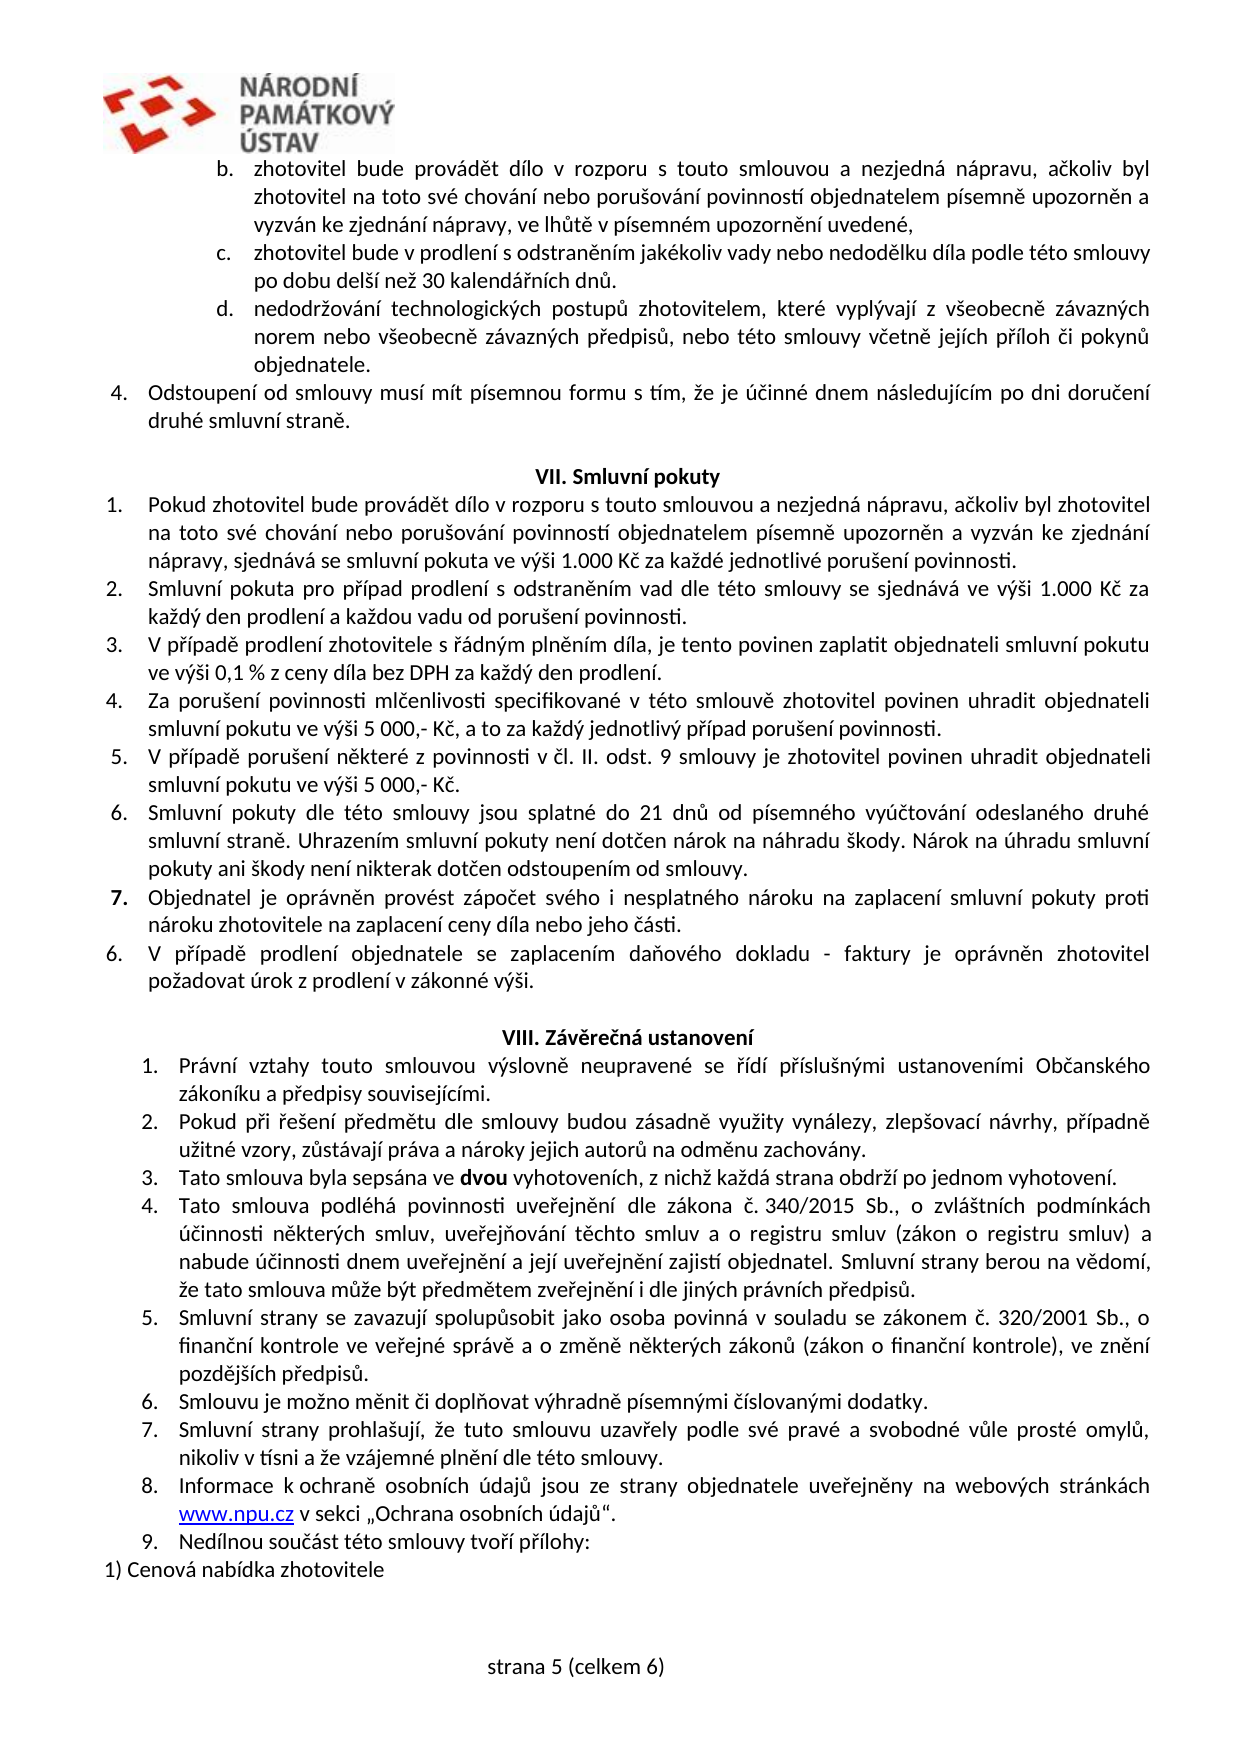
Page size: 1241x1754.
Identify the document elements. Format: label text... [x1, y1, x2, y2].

list Pokud zhotovitel bude provádět dílo v rozporu s touto smlouvou a nezjedná nápravu, ačkoliv byl zhotovitel na toto své chování nebo porušování povinností objednatelem písemně upozorněn a vyzván ke zjednání nápravy, sjednává se smluvní pokuta ve výši 1.000 Kč za každé jednotlivé porušení povinnosti. [106, 490, 1152, 574]
list Odstoupení od smlouvy musí mít písemnou formu s tím, že je účinné dnem následujícím po dni doručení druhé smluvní straně. [110, 378, 1152, 434]
text 1) Cenová nabídka zhotovitele [103, 1555, 1152, 1583]
list Právní vztahy touto smlouvou výslovně neupravené se řídí příslušnými ustanoveními Občanského zákoníku a předpisy souvisejícími. [141, 1051, 1152, 1107]
text VIII. Závěrečná ustanovení [103, 1023, 1152, 1051]
list Smluvní strany prohlašují, že tuto smlouvu uzavřely podle své pravé a svobodné vůle prosté omylů, nikoliv v tísni a že vzájemné plnění dle této smlouvy. [141, 1415, 1152, 1471]
list Za porušení povinnosti mlčenlivosti specifikované v této smlouvě zhotovitel povinen uhradit objednateli smluvní pokutu ve výši 5 000,- Kč, a to za každý jednotlivý případ porušení povinnosti. [106, 686, 1152, 742]
list Informace k ochraně osobních údajů jsou ze strany objednatele uveřejněny na webových stránkách www.npu.cz v sekci „Ochrana osobních údajů“. [141, 1471, 1152, 1527]
list Objednatel je oprávněn provést zápočet svého i nesplatného nároku na zaplacení smluvní pokuty proti nároku zhotovitele na zaplacení ceny díla nebo jeho části. [110, 883, 1152, 939]
list Tato smlouva byla sepsána ve dvou vyhotoveních, z nichž každá strana obdrží po jednom vyhotovení. [141, 1163, 1152, 1191]
list Tato smlouva podléhá povinnosti uveřejnění dle zákona č. 340/2015 Sb., o zvláštních podmínkách účinnosti některých smluv, uveřejňování těchto smluv a o registru smluv (zákon o registru smluv) a nabude účinnosti dnem uveřejnění a její uveřejnění zajistí objednatel. Smluvní strany berou na vědomí, že tato smlouva může být předmětem zveřejnění i dle jiných právních předpisů. [141, 1191, 1152, 1303]
list V případě prodlení zhotovitele s řádným plněním díla, je tento povinen zaplatit objednateli smluvní pokutu ve výši 0,1 % z ceny díla bez DPH za každý den prodlení. [106, 630, 1152, 686]
list zhotovitel bude v prodlení s odstraněním jakékoliv vady nebo nedodělku díla podle této smlouvy po dobu delší než 30 kalendářních dnů. [216, 238, 1152, 294]
list Smluvní pokuta pro případ prodlení s odstraněním vad dle této smlouvy se sjednává ve výši 1.000 Kč za každý den prodlení a každou vadu od porušení povinnosti. [106, 574, 1152, 630]
list nedodržování technologických postupů zhotovitelem, které vyplývají z všeobecně závazných norem nebo všeobecně závazných předpisů, nebo této smlouvy včetně jejích příloh či pokynů objednatele. [216, 294, 1152, 378]
list Smlouvu je možno měnit či doplňovat výhradně písemnými číslovanými dodatky. [141, 1387, 1152, 1415]
list V případě porušení některé z povinnosti v čl. II. odst. 9 smlouvy je zhotovitel povinen uhradit objednateli smluvní pokutu ve výši 5 000,- Kč. [110, 742, 1152, 798]
list Pokud při řešení předmětu dle smlouvy budou zásadně využity vynálezy, zlepšovací návrhy, případně užitné vzory, zůstávají práva a nároky jejich autorů na odměnu zachovány. [141, 1107, 1152, 1163]
picture [103, 73, 395, 154]
list Smluvní pokuty dle této smlouvy jsou splatné do 21 dnů od písemného vyúčtování odeslaného druhé smluvní straně. Uhrazením smluvní pokuty není dotčen nárok na náhradu škody. Nárok na úhradu smluvní pokuty ani škody není nikterak dotčen odstoupením od smlouvy. [110, 798, 1152, 883]
list Smluvní strany se zavazují spolupůsobit jako osoba povinná v souladu se zákonem č. 320/2001 Sb., o finanční kontrole ve veřejné správě a o změně některých zákonů (zákon o finanční kontrole), ve znění pozdějších předpisů. [141, 1303, 1152, 1387]
list V případě prodlení objednatele se zaplacením daňového dokladu - faktury je oprávněn zhotovitel požadovat úrok z prodlení v zákonné výši. [106, 939, 1152, 995]
text VII. Smluvní pokuty [103, 462, 1152, 490]
list zhotovitel bude provádět dílo v rozporu s touto smlouvou a nezjedná nápravu, ačkoliv byl zhotovitel na toto své chování nebo porušování povinností objednatelem písemně upozorněn a vyzván ke zjednání nápravy, ve lhůtě v písemném upozornění uvedené, [216, 154, 1152, 238]
list Nedílnou součást této smlouvy tvoří přílohy: [141, 1527, 1152, 1555]
